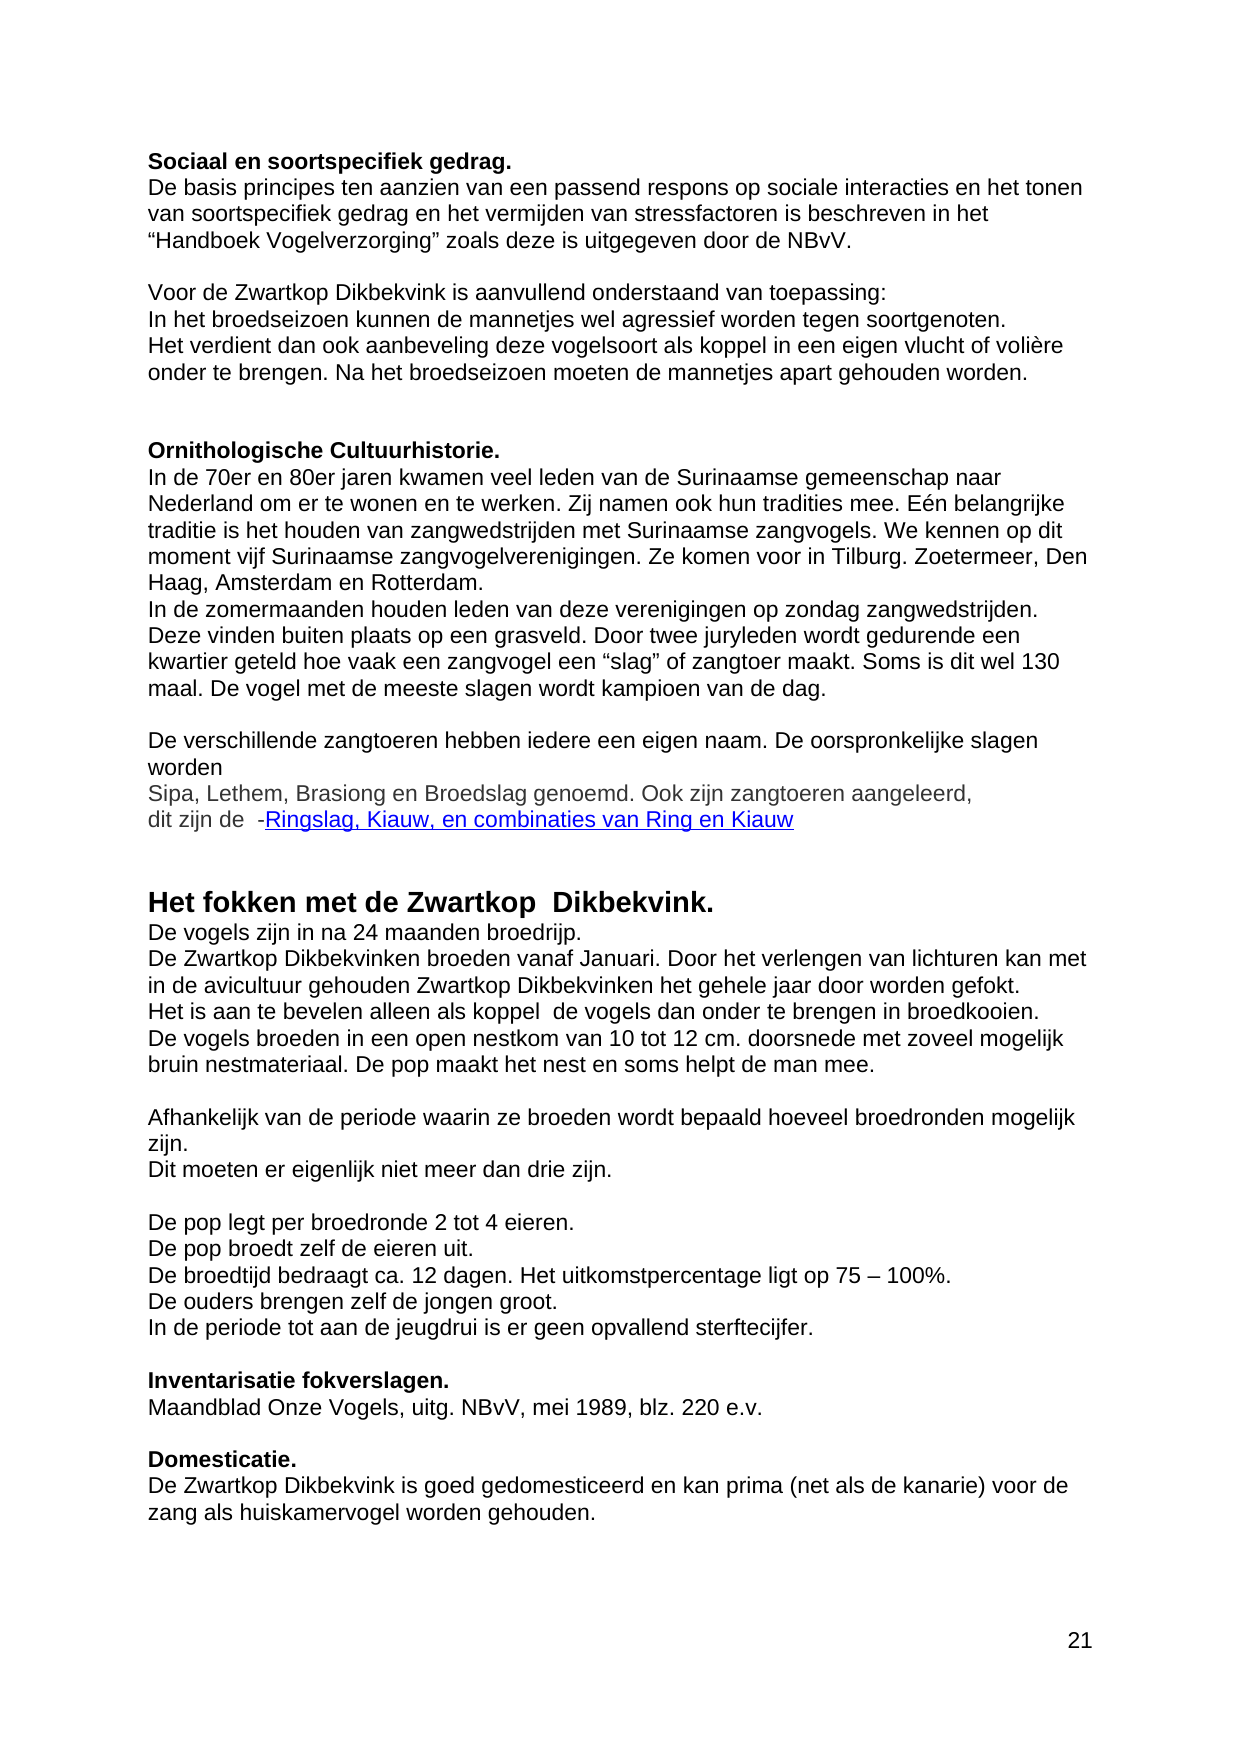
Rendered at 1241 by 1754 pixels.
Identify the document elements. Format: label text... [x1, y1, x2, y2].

text Het is aan te bevelen alleen als koppel de vogels dan onder te brengen in broedkooien. [148, 998, 1093, 1024]
text Ornithologische Cultuurhistorie. [148, 437, 1093, 464]
text Dit moeten er eigenlijk niet meer dan drie zijn. [148, 1156, 1093, 1183]
text Het fokken met de Zwartkop Dikbekvink. [148, 886, 1093, 919]
text De ouders brengen zelf de jongen groot. [148, 1288, 1093, 1314]
text Afhankelijk van de periode waarin ze broeden wordt bepaald hoeveel broedronden mogelijk zijn. [148, 1103, 1093, 1156]
text De basis principes ten aanzien van een passend respons op sociale interacties en het tonen van soortspecifiek gedrag en het vermijden van stressfactoren is beschreven in het “Handboek Vogelverzorging” zoals deze is uitgegeven door de NBvV. [148, 174, 1093, 253]
text Voor de Zwartkop Dikbekvink is aanvullend onderstaand van toepassing: [148, 279, 1093, 306]
text De vogels zijn in na 24 maanden broedrijp. [148, 919, 1093, 945]
text dit zijn de -Ringslag, Kiauw, en combinaties van Ring en Kiauw [148, 806, 1093, 833]
text Inventarisatie fokverslagen. [148, 1367, 1093, 1393]
text De verschillende zangtoeren hebben iedere een eigen naam. De oorspronkelijke slagen worden [148, 727, 1093, 780]
text De Zwartkop Dikbekvinken broeden vanaf Januari. Door het verlengen van lichturen kan met in de avicultuur gehouden Zwartkop Dikbekvinken het gehele jaar door worden gefokt. [148, 945, 1093, 998]
text De vogels broeden in een open nestkom van 10 tot 12 cm. doorsnede met zoveel mogelijk bruin nestmateriaal. De pop maakt het nest en soms helpt de man mee. [148, 1024, 1093, 1077]
text De pop broedt zelf de eieren uit. [148, 1235, 1093, 1262]
text Domesticatie. [148, 1446, 1093, 1472]
text In de zomermaanden houden leden van deze verenigingen op zondag zangwedstrijden. Deze vinden buiten plaats op een grasveld. Door twee juryleden wordt gedurende een kwartier geteld hoe vaak een zangvogel een “slag” of zangtoer maakt. Soms is dit wel 130 maal. De vogel met de meeste slagen wordt kampioen van de dag. [148, 596, 1093, 701]
text In de periode tot aan de jeugdrui is er geen opvallend sterftecijfer. [148, 1314, 1093, 1341]
text De pop legt per broedronde 2 tot 4 eieren. [148, 1209, 1093, 1235]
text Maandblad Onze Vogels, uitg. NBvV, mei 1989, blz. 220 e.v. [148, 1393, 1093, 1420]
text Sociaal en soortspecifiek gedrag. [148, 148, 1093, 174]
text De Zwartkop Dikbekvink is goed gedomesticeerd en kan prima (net als de kanarie) voor de zang als huiskamervogel worden gehouden. [148, 1472, 1093, 1525]
text Sipa, Lethem, Brasiong en Broedslag genoemd. Ook zijn zangtoeren aangeleerd, [148, 780, 1093, 806]
text Het verdient dan ook aanbeveling deze vogelsoort als koppel in een eigen vlucht of volière onder te brengen. Na het broedseizoen moeten de mannetjes apart gehouden worden. [148, 332, 1093, 385]
text In het broedseizoen kunnen de mannetjes wel agressief worden tegen soortgenoten. [148, 306, 1093, 332]
text De broedtijd bedraagt ca. 12 dagen. Het uitkomstpercentage ligt op 75 – 100%. [148, 1262, 1093, 1288]
text In de 70er en 80er jaren kwamen veel leden van de Surinaamse gemeenschap naar Nederland om er te wonen en te werken. Zij namen ook hun tradities mee. Eén belangrijke traditie is het houden van zangwedstrijden met Surinaamse zangvogels. We kennen op dit moment vijf Surinaamse zangvogelverenigingen. Ze komen voor in Tilburg. Zoetermeer, Den Haag, Amsterdam en Rotterdam. [148, 464, 1093, 596]
